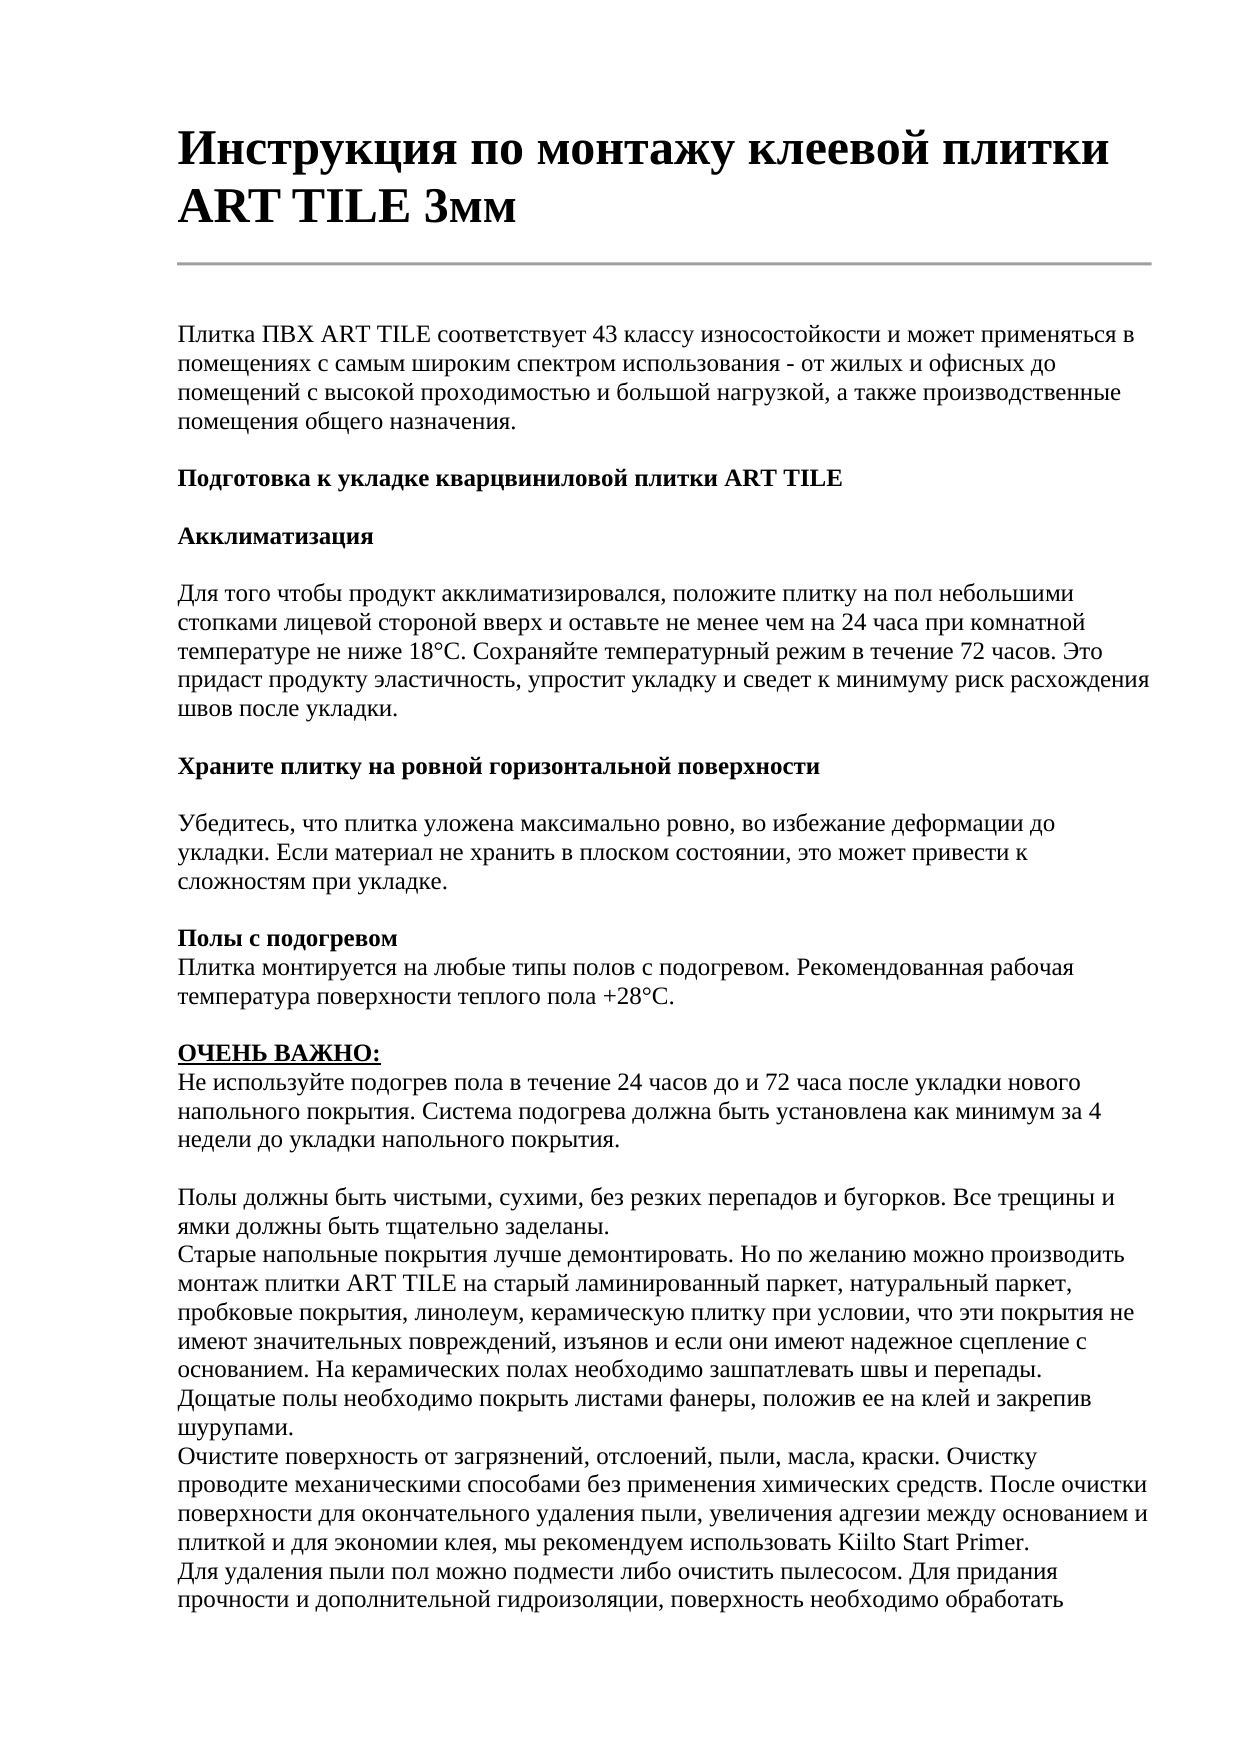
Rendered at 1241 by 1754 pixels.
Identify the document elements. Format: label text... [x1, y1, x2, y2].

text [177, 319, 1152, 1613]
text Инструкция по монтажу клеевой плитки ART TILE 3мм [177, 118, 1152, 233]
